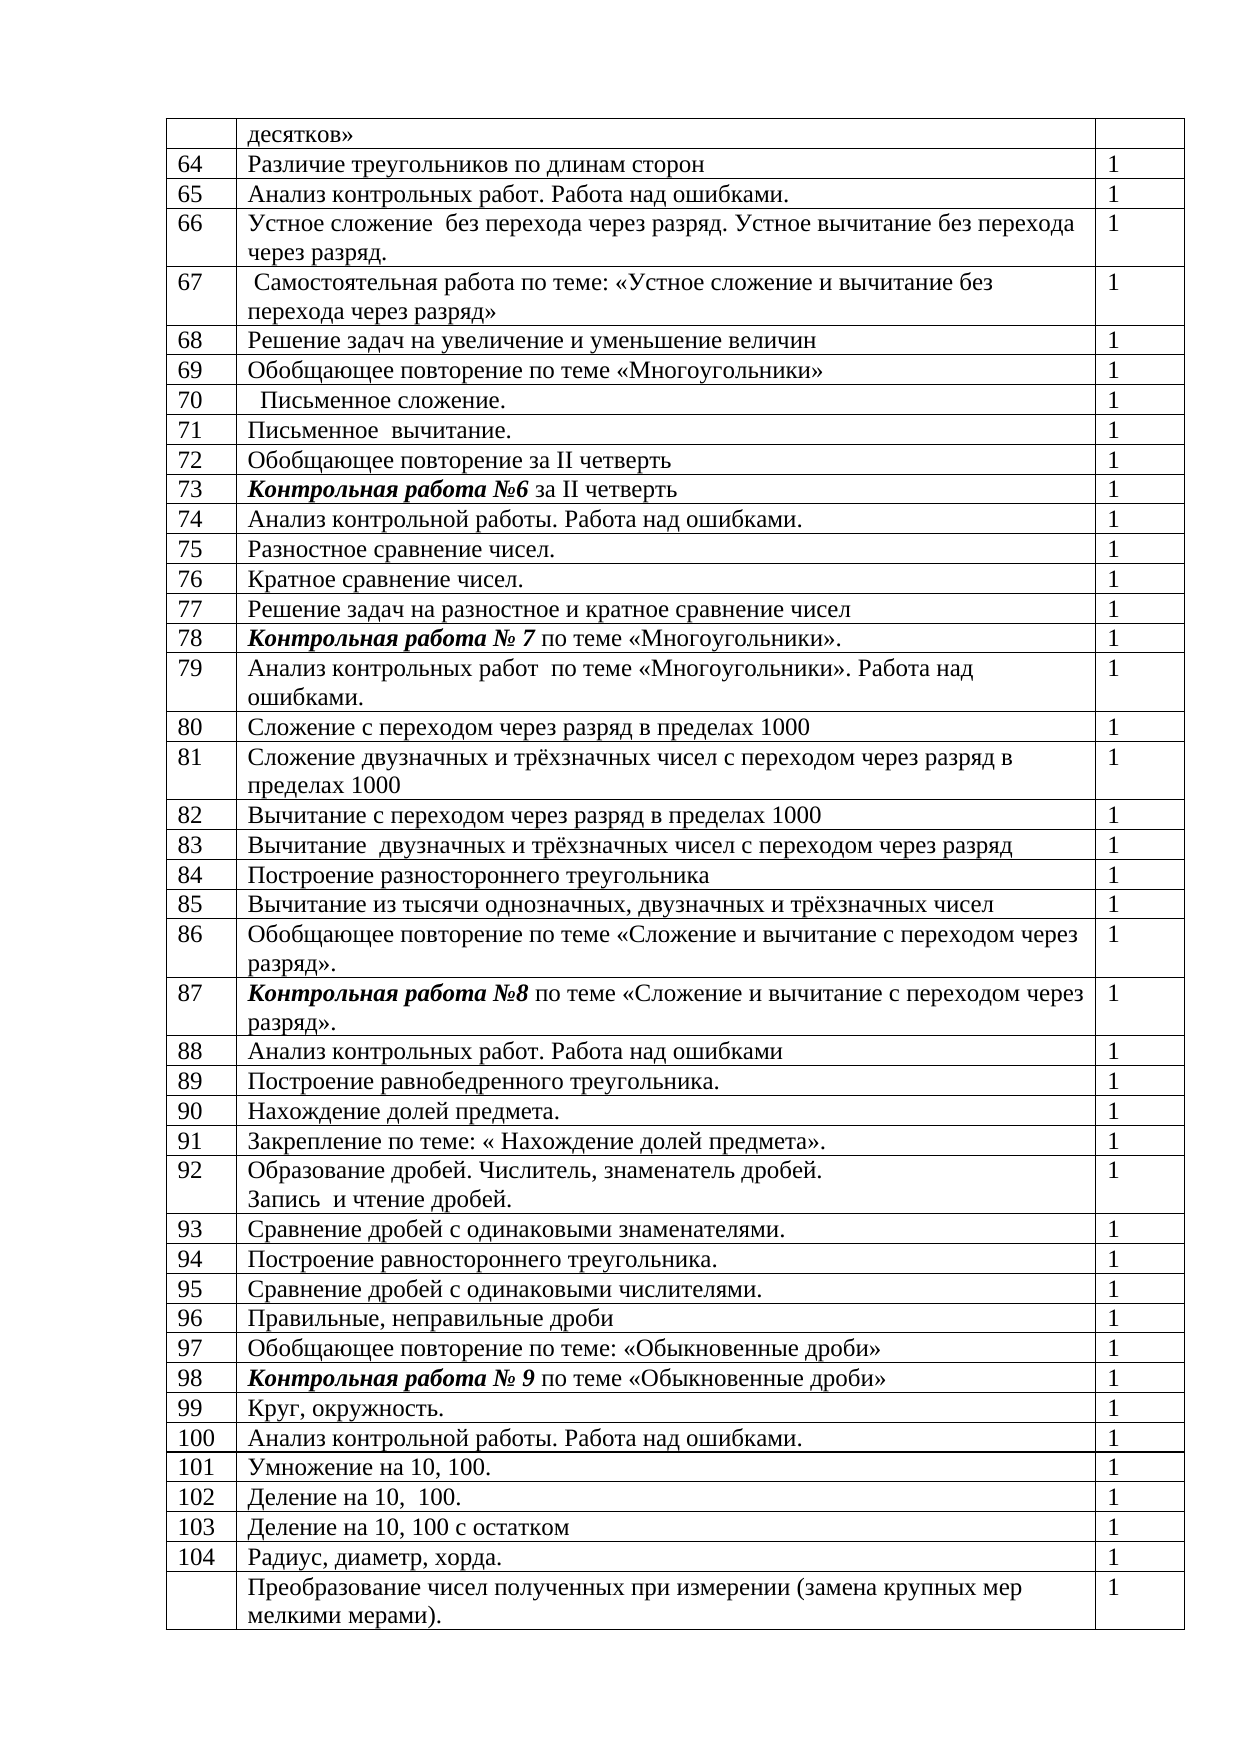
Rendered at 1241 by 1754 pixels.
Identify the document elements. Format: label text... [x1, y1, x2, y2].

table_cell 81 [167, 742, 236, 799]
table_cell 1 [1096, 385, 1184, 414]
table_cell Письменное сложение. [237, 385, 1095, 414]
table_cell 1 [1096, 1333, 1184, 1362]
table_cell 1 [1096, 712, 1184, 741]
table_cell Вычитание с переходом через разряд в пределах 1000 [237, 800, 1095, 829]
table_cell 1 [1096, 267, 1184, 324]
table_cell 1 [1096, 1156, 1184, 1213]
table_cell 96 [167, 1304, 236, 1332]
table_cell 74 [167, 504, 236, 533]
table_cell 1 [1096, 149, 1184, 178]
table_cell 1 [1096, 1036, 1184, 1065]
table_cell Вычитание из тысячи однозначных, двузначных и трёхзначных чисел [237, 890, 1095, 918]
table_cell 98 [167, 1363, 236, 1392]
table_cell Закрепление по теме: « Нахождение долей предмета». [237, 1126, 1095, 1154]
table_cell 1 [1096, 1423, 1184, 1451]
table_cell Кратное сравнение чисел. [237, 564, 1095, 593]
table_cell 103 [167, 1512, 236, 1541]
table_cell Контрольная работа № 7 по теме «Многоугольники». [237, 624, 1095, 652]
table_cell 65 [167, 179, 236, 207]
table_cell Решение задач на разностное и кратное сравнение чисел [237, 594, 1095, 622]
table_cell 70 [167, 385, 236, 414]
table_cell Анализ контрольной работы. Работа над ошибками. [237, 504, 1095, 533]
table_cell Анализ контрольных работ по теме «Многоугольники». Работа над ошибками. [237, 653, 1095, 711]
table_cell Анализ контрольных работ. Работа над ошибками. [237, 179, 1095, 207]
table_cell 1 [1096, 326, 1184, 354]
table_cell 1 [1096, 1126, 1184, 1154]
table_cell 1 [1096, 1482, 1184, 1511]
table_cell 1 [1096, 1393, 1184, 1422]
table_cell Сложение с переходом через разряд в пределах 1000 [237, 712, 1095, 741]
table_cell 104 [167, 1542, 236, 1571]
table_cell 80 [167, 712, 236, 741]
table_cell 100 [167, 1423, 236, 1451]
table_cell 83 [167, 830, 236, 859]
table_cell 1 [1096, 800, 1184, 829]
table_cell Письменное вычитание. [237, 415, 1095, 444]
table_cell 1 [1096, 1453, 1184, 1481]
table_cell 1 [1096, 564, 1184, 593]
table_cell Обобщающее повторение за II четверть [237, 445, 1095, 473]
table_cell 82 [167, 800, 236, 829]
table_cell 89 [167, 1066, 236, 1095]
table_cell 1 [1096, 179, 1184, 207]
table_cell 1 [1096, 504, 1184, 533]
table_cell Контрольная работа №8 по теме «Сложение и вычитание с переходом через разряд». [237, 978, 1095, 1035]
table_cell 79 [167, 653, 236, 711]
table_cell 1 [1096, 1096, 1184, 1125]
table_cell 95 [167, 1274, 236, 1302]
table_cell 1 [1096, 445, 1184, 473]
table_cell 76 [167, 564, 236, 593]
table_cell Круг, окружность. [237, 1393, 1095, 1422]
table_cell 1 [1096, 890, 1184, 918]
table_cell Образование дробей. Числитель, знаменатель дробей. Запись и чтение дробей. [237, 1156, 1095, 1213]
table_cell 1 [1096, 1363, 1184, 1392]
table_cell 1 [1096, 1542, 1184, 1571]
table_cell 78 [167, 624, 236, 652]
table_cell 1 [1096, 534, 1184, 563]
table_cell 1 [1096, 209, 1184, 266]
table_cell 87 [167, 978, 236, 1035]
table_cell 73 [167, 475, 236, 503]
table_cell 102 [167, 1482, 236, 1511]
table_cell Решение задач на увеличение и уменьшение величин [237, 326, 1095, 354]
table_cell 64 [167, 149, 236, 178]
table_cell 1 [1096, 919, 1184, 977]
table_cell Устное сложение без перехода через разряд. Устное вычитание без перехода через разряд. [237, 209, 1095, 266]
table_cell Различие треугольников по длинам сторон [237, 149, 1095, 178]
table_cell 71 [167, 415, 236, 444]
table_cell 1 [1096, 475, 1184, 503]
table_cell 1 [1096, 1304, 1184, 1332]
table_cell [167, 1572, 236, 1629]
table_cell 97 [167, 1333, 236, 1362]
table_cell 69 [167, 355, 236, 384]
table_cell Построение равностороннего треугольника. [237, 1244, 1095, 1273]
table_cell 1 [1096, 624, 1184, 652]
table_cell 1 [1096, 653, 1184, 711]
table_cell 101 [167, 1453, 236, 1481]
table_cell 1 [1096, 978, 1184, 1035]
table_cell Вычитание двузначных и трёхзначных чисел с переходом через разряд [237, 830, 1095, 859]
table_cell 1 [1096, 415, 1184, 444]
table_cell Разностное сравнение чисел. [237, 534, 1095, 563]
table_cell Сложение двузначных и трёхзначных чисел с переходом через разряд в пределах 1000 [237, 742, 1095, 799]
table_cell Сравнение дробей с одинаковыми числителями. [237, 1274, 1095, 1302]
table_cell Самостоятельная работа по теме: «Устное сложение и вычитание без перехода через разряд» [237, 267, 1095, 324]
table_cell 1 [1096, 1512, 1184, 1541]
table_cell Умножение на 10, 100. [237, 1453, 1095, 1481]
table_cell 75 [167, 534, 236, 563]
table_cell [237, 119, 1095, 148]
table_cell 1 [1096, 1214, 1184, 1243]
table_cell Контрольная работа №6 за II четверть [237, 475, 1095, 503]
table_cell 86 [167, 919, 236, 977]
table_cell 88 [167, 1036, 236, 1065]
table_cell Контрольная работа № 9 по теме «Обыкновенные дроби» [237, 1363, 1095, 1392]
table_cell Нахождение долей предмета. [237, 1096, 1095, 1125]
table_cell Радиус, диаметр, хорда. [237, 1542, 1095, 1571]
table_cell 67 [167, 267, 236, 324]
table_cell 91 [167, 1126, 236, 1154]
table_cell Деление на 10, 100. [237, 1482, 1095, 1511]
table_cell 68 [167, 326, 236, 354]
table_cell 1 [1096, 1066, 1184, 1095]
table_cell 1 [1096, 860, 1184, 888]
table_cell Построение равнобедренного треугольника. [237, 1066, 1095, 1095]
table_cell Анализ контрольных работ. Работа над ошибками [237, 1036, 1095, 1065]
table_cell 63 [167, 119, 236, 148]
table_cell 1 [1096, 1244, 1184, 1273]
table_cell Обобщающее повторение по теме «Сложение и вычитание с переходом через разряд». [237, 919, 1095, 977]
table_cell 99 [167, 1393, 236, 1422]
table_cell Обобщающее повторение по теме: «Обыкновенные дроби» [237, 1333, 1095, 1362]
table_cell 1 [1096, 594, 1184, 622]
table_cell Обобщающее повторение по теме «Многоугольники» [237, 355, 1095, 384]
table_cell 1 [1096, 1572, 1184, 1629]
table_cell 90 [167, 1096, 236, 1125]
table_cell 84 [167, 860, 236, 888]
table_cell 1 [1096, 830, 1184, 859]
table_cell 1 [1096, 1274, 1184, 1302]
table_cell 66 [167, 209, 236, 266]
table_cell 72 [167, 445, 236, 473]
table_cell 1 [1096, 742, 1184, 799]
table_cell Деление на 10, 100 с остатком [237, 1512, 1095, 1541]
table_cell 77 [167, 594, 236, 622]
table_cell 92 [167, 1156, 236, 1213]
table_cell Сравнение дробей с одинаковыми знаменателями. [237, 1214, 1095, 1243]
table_cell 93 [167, 1214, 236, 1243]
table_cell Построение разностороннего треугольника [237, 860, 1095, 888]
table_cell Преобразование чисел полученных при измерении (замена крупных мер мелкими мерами). [237, 1572, 1095, 1629]
table_cell 1 [1096, 119, 1184, 148]
table_cell 85 [167, 890, 236, 918]
table_cell Анализ контрольной работы. Работа над ошибками. [237, 1423, 1095, 1451]
table_cell 1 [1096, 355, 1184, 384]
table_cell 94 [167, 1244, 236, 1273]
table_cell Правильные, неправильные дроби [237, 1304, 1095, 1332]
